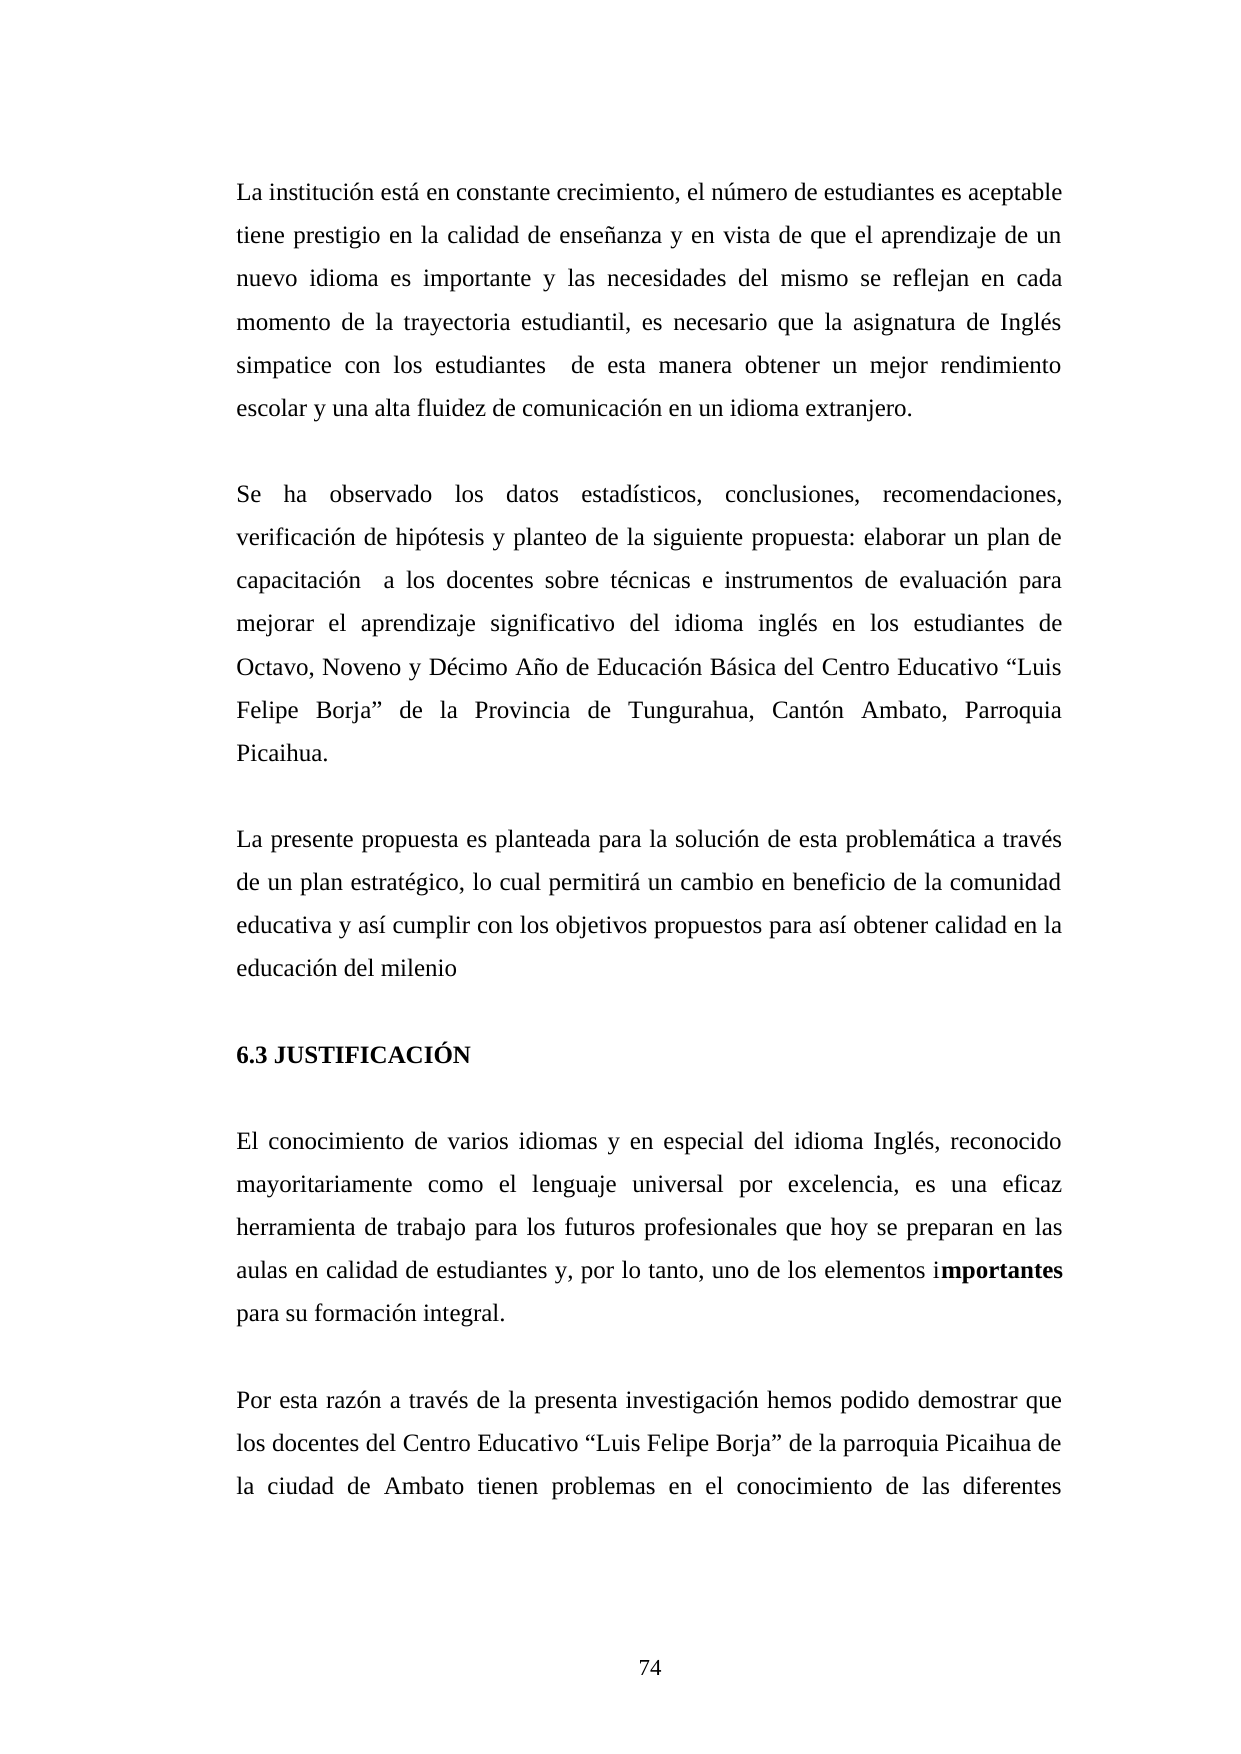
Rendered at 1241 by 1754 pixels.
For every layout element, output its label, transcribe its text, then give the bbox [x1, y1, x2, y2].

text La institución está en constante crecimiento, el número de estudiantes es aceptable tiene prestigio en la calidad de enseñanza y en vista de que el aprendizaje de un nuevo idioma es importante y las necesidades del mismo se reflejan en cada momento de la trayectoria estudiantil, es necesario que la asignatura de Inglés simpatice con los estudiantes de esta manera obtener un mejor rendimiento escolar y una alta fluidez de comunicación en un idioma extranjero. [236, 177, 1063, 422]
text El conocimiento de varios idiomas y en especial del idioma Inglés, reconocido mayoritariamente como el lenguaje universal por excelencia, es una eficaz herramienta de trabajo para los futuros profesionales que hoy se preparan en las aulas en calidad de estudiantes y, por lo tanto, uno de los elementos importantes para su formación integral. [236, 1126, 1063, 1327]
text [236, 1385, 1063, 1500]
subtitle 6.3 JUSTIFICACIÓN [236, 1040, 1063, 1068]
text Se ha observado los datos estadísticos, conclusiones, recomendaciones, verificación de hipótesis y planteo de la siguiente propuesta: elaborar un plan de capacitación a los docentes sobre técnicas e instrumentos de evaluación para mejorar el aprendizaje significativo del idioma inglés en los estudiantes de Octavo, Noveno y Décimo Año de Educación Básica del Centro Educativo “Luis Felipe Borja” de la Provincia de Tungurahua, Cantón Ambato, Parroquia Picaihua. [236, 479, 1063, 767]
text La presente propuesta es planteada para la solución de esta problemática a través de un plan estratégico, lo cual permitirá un cambio en beneficio de la comunidad educativa y así cumplir con los objetivos propuestos para así obtener calidad en la educación del milenio [236, 824, 1063, 982]
